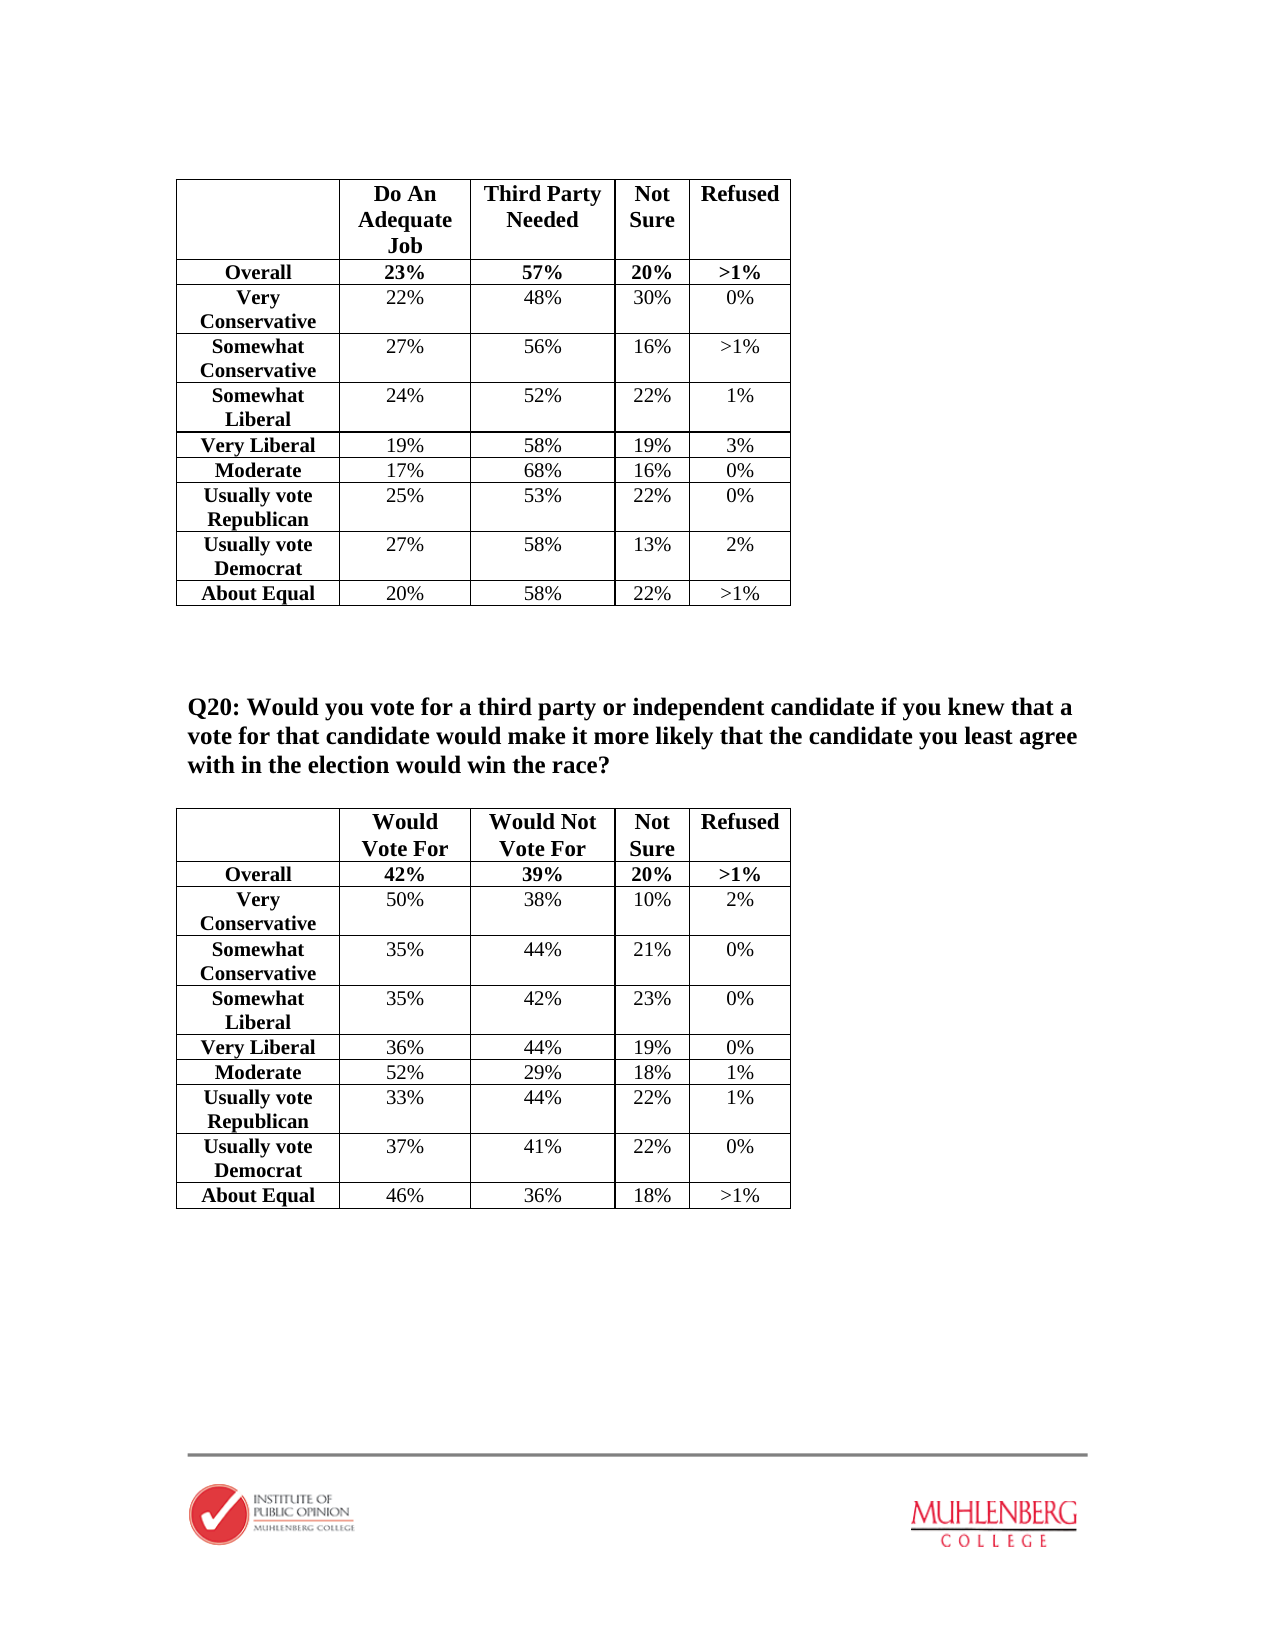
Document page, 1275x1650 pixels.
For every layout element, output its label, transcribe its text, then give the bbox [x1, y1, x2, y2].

table_cell 19% [340, 433, 470, 457]
table_cell Usually vote Democrat [177, 532, 339, 580]
table_header Would Not Vote For [471, 809, 614, 861]
table_header Refused [690, 809, 790, 861]
table_cell 19% [616, 1035, 689, 1059]
table_header Would Vote For [340, 809, 470, 861]
table_cell Moderate [177, 458, 339, 482]
table_cell 0% [690, 936, 790, 984]
table_cell 18% [616, 1060, 689, 1084]
table_cell 1% [690, 1060, 790, 1084]
table_cell Usually vote Democrat [177, 1134, 339, 1182]
table_cell 36% [471, 1183, 614, 1207]
table_cell >1% [690, 581, 790, 605]
table_cell 0% [690, 458, 790, 482]
table_cell 1% [690, 383, 790, 431]
table_cell >1% [690, 260, 790, 284]
table_cell 18% [616, 1183, 689, 1207]
picture [911, 1501, 1077, 1547]
table_cell 52% [340, 1060, 470, 1084]
table_cell 22% [616, 581, 689, 605]
table_cell >1% [690, 862, 790, 886]
table_cell 20% [616, 260, 689, 284]
table_cell Very Conservative [177, 285, 339, 333]
table_cell >1% [690, 334, 790, 382]
table_header Third Party Needed [471, 180, 614, 259]
table_cell 48% [471, 285, 614, 333]
table_cell Very Conservative [177, 887, 339, 935]
table_cell Somewhat Liberal [177, 383, 339, 431]
table_cell 22% [616, 483, 689, 531]
picture [187, 1482, 355, 1547]
table_cell 0% [690, 285, 790, 333]
table_cell 29% [471, 1060, 614, 1084]
table_header Refused [690, 180, 790, 259]
table_cell About Equal [177, 581, 339, 605]
table_header [177, 809, 339, 861]
table_cell 58% [471, 581, 614, 605]
table_cell 57% [471, 260, 614, 284]
table_cell 41% [471, 1134, 614, 1182]
table_cell 2% [690, 887, 790, 935]
table_cell 58% [471, 433, 614, 457]
table_cell 50% [340, 887, 470, 935]
table_cell 22% [616, 1134, 689, 1182]
table_cell 42% [340, 862, 470, 886]
table_cell 33% [340, 1085, 470, 1133]
table_cell 16% [616, 334, 689, 382]
table_cell 30% [616, 285, 689, 333]
table_cell Moderate [177, 1060, 339, 1084]
text Q20: Would you vote for a third party or independent candidate if you knew that a vote for that candidate would make it more likely that the candidate you least agree with in the election would win the race? [187, 692, 1087, 779]
table_header Not Sure [616, 809, 689, 861]
table_cell >1% [690, 1183, 790, 1207]
table_cell Somewhat Conservative [177, 334, 339, 382]
table_cell 23% [340, 260, 470, 284]
table_cell 21% [616, 936, 689, 984]
table_cell 46% [340, 1183, 470, 1207]
table_cell 22% [616, 1085, 689, 1133]
table_cell 27% [340, 334, 470, 382]
table_cell 23% [616, 986, 689, 1034]
table_cell 17% [340, 458, 470, 482]
table_cell 13% [616, 532, 689, 580]
table_cell Somewhat Liberal [177, 986, 339, 1034]
table_cell Very Liberal [177, 1035, 339, 1059]
table_cell Very Liberal [177, 433, 339, 457]
table_cell 1% [690, 1085, 790, 1133]
table_cell 37% [340, 1134, 470, 1182]
table_cell 35% [340, 986, 470, 1034]
table_header Do An Adequate Job [340, 180, 470, 259]
table_cell 20% [616, 862, 689, 886]
table_cell 44% [471, 1035, 614, 1059]
table_cell 36% [340, 1035, 470, 1059]
table_cell 44% [471, 936, 614, 984]
table_cell 16% [616, 458, 689, 482]
table_cell 53% [471, 483, 614, 531]
table_cell Overall [177, 260, 339, 284]
table_cell 42% [471, 986, 614, 1034]
table_cell 24% [340, 383, 470, 431]
table_cell 38% [471, 887, 614, 935]
table_cell Usually vote Republican [177, 483, 339, 531]
table_cell 2% [690, 532, 790, 580]
table_cell 22% [616, 383, 689, 431]
table_cell 44% [471, 1085, 614, 1133]
table_cell 52% [471, 383, 614, 431]
table_cell 22% [340, 285, 470, 333]
table_cell 27% [340, 532, 470, 580]
table_cell Usually vote Republican [177, 1085, 339, 1133]
table_cell 39% [471, 862, 614, 886]
table_cell 56% [471, 334, 614, 382]
table_cell 25% [340, 483, 470, 531]
table_cell 10% [616, 887, 689, 935]
table_cell 3% [690, 433, 790, 457]
table_cell 0% [690, 1035, 790, 1059]
table_cell 68% [471, 458, 614, 482]
table_cell 0% [690, 986, 790, 1034]
table_header Not Sure [616, 180, 689, 259]
table_cell 0% [690, 483, 790, 531]
table_header [177, 180, 339, 259]
table_cell About Equal [177, 1183, 339, 1207]
table_cell 20% [340, 581, 470, 605]
table_cell 35% [340, 936, 470, 984]
table_cell Somewhat Conservative [177, 936, 339, 984]
table_cell 58% [471, 532, 614, 580]
table_cell 0% [690, 1134, 790, 1182]
table_cell Overall [177, 862, 339, 886]
table_cell 19% [616, 433, 689, 457]
